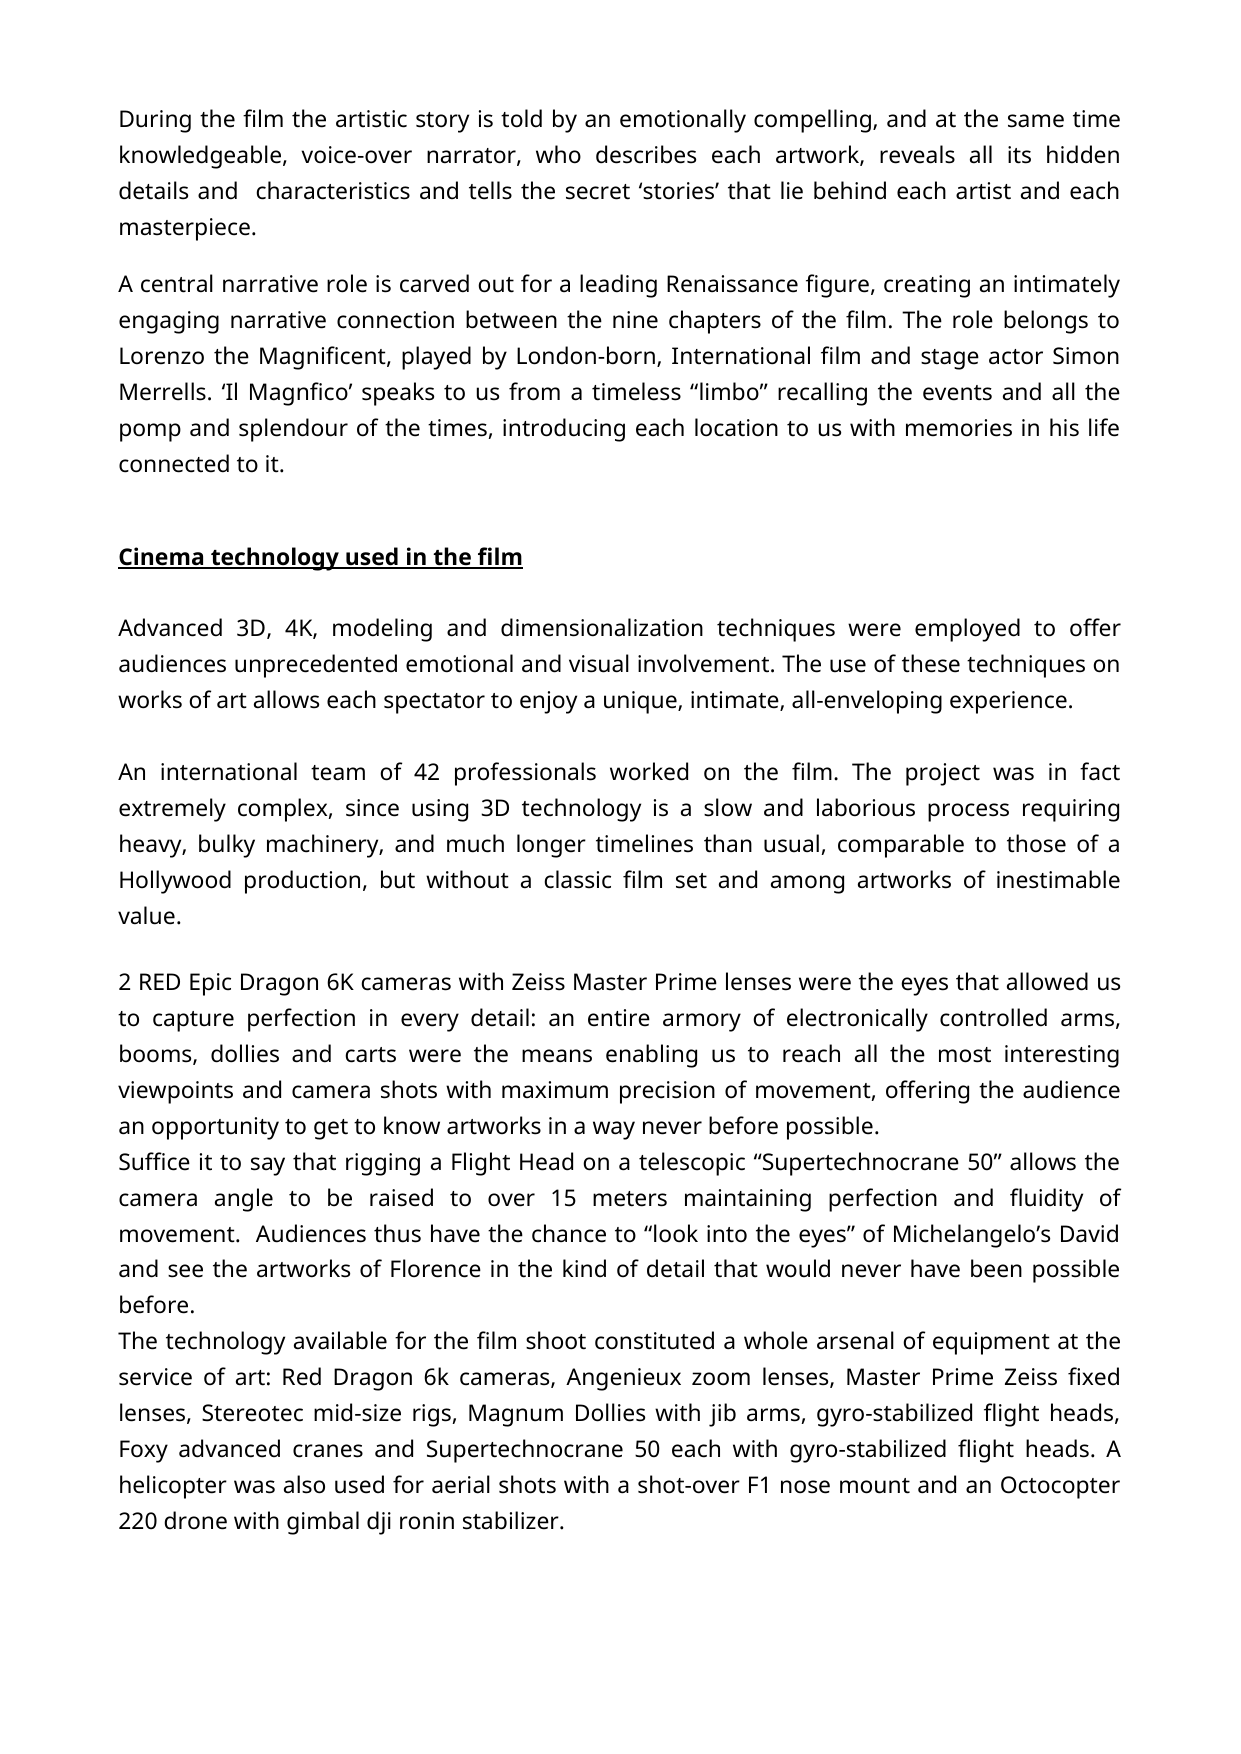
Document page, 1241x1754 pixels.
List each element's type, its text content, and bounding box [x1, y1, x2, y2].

text 2 RED Epic Dragon 6K cameras with Zeiss Master Prime lenses were the eyes that allowed us to capture perfection in every detail: an entire armory of electronically controlled arms, booms, dollies and carts were the means enabling us to reach all the most interesting viewpoints and camera shots with maximum precision of movement, offering the audience an opportunity to get to know artworks in a way never before possible. [118, 966, 1122, 1141]
text Cinema technology used in the film [118, 540, 1122, 572]
text Advanced 3D, 4K, modeling and dimensionalization techniques were employed to offer audiences unprecedented emotional and visual involvement. The use of these techniques on works of art allows each spectator to enjoy a unique, intimate, all-enveloping experience. [118, 612, 1122, 715]
text A central narrative role is carved out for a leading Renaissance figure, creating an intimately engaging narrative connection between the nine chapters of the film. The role belongs to Lorenzo the Magnificent, played by London-born, International film and stage actor Simon Merrells. ‘Il Magnfico’ speaks to us from a timeless “limbo” recalling the events and all the pomp and splendour of the times, introducing each location to us with memories in his life connected to it. [118, 268, 1122, 479]
text Suffice it to say that rigging a Flight Head on a telescopic “Supertechnocrane 50” allows the camera angle to be raised to over 15 meters maintaining perfection and fluidity of movement. Audiences thus have the chance to “look into the eyes” of Michelangelo’s David and see the artworks of Florence in the kind of detail that would never have been possible before. [118, 1146, 1122, 1321]
text The technology available for the film shoot constituted a whole arsenal of equipment at the service of art: Red Dragon 6k cameras, Angenieux zoom lenses, Master Prime Zeiss fixed lenses, Stereotec mid-size rigs, Magnum Dollies with jib arms, gyro-stabilized flight heads, Foxy advanced cranes and Supertechnocrane 50 each with gyro-stabilized flight heads. A helicopter was also used for aerial shots with a shot-over F1 nose mount and an Octocopter 220 drone with gimbal dji ronin stabilizer. [118, 1325, 1122, 1536]
text An international team of 42 professionals worked on the film. The project was in fact extremely complex, since using 3D technology is a slow and laborious process requiring heavy, bulky machinery, and much longer timelines than usual, comparable to those of a Hollywood production, but without a classic film set and among artworks of inestimable value. [118, 756, 1122, 931]
text During the film the artistic story is told by an emotionally compelling, and at the same time knowledgeable, voice-over narrator, who describes each artwork, reveals all its hidden details and characteristics and tells the secret ‘stories’ that lie behind each artist and each masterpiece. [118, 103, 1122, 242]
